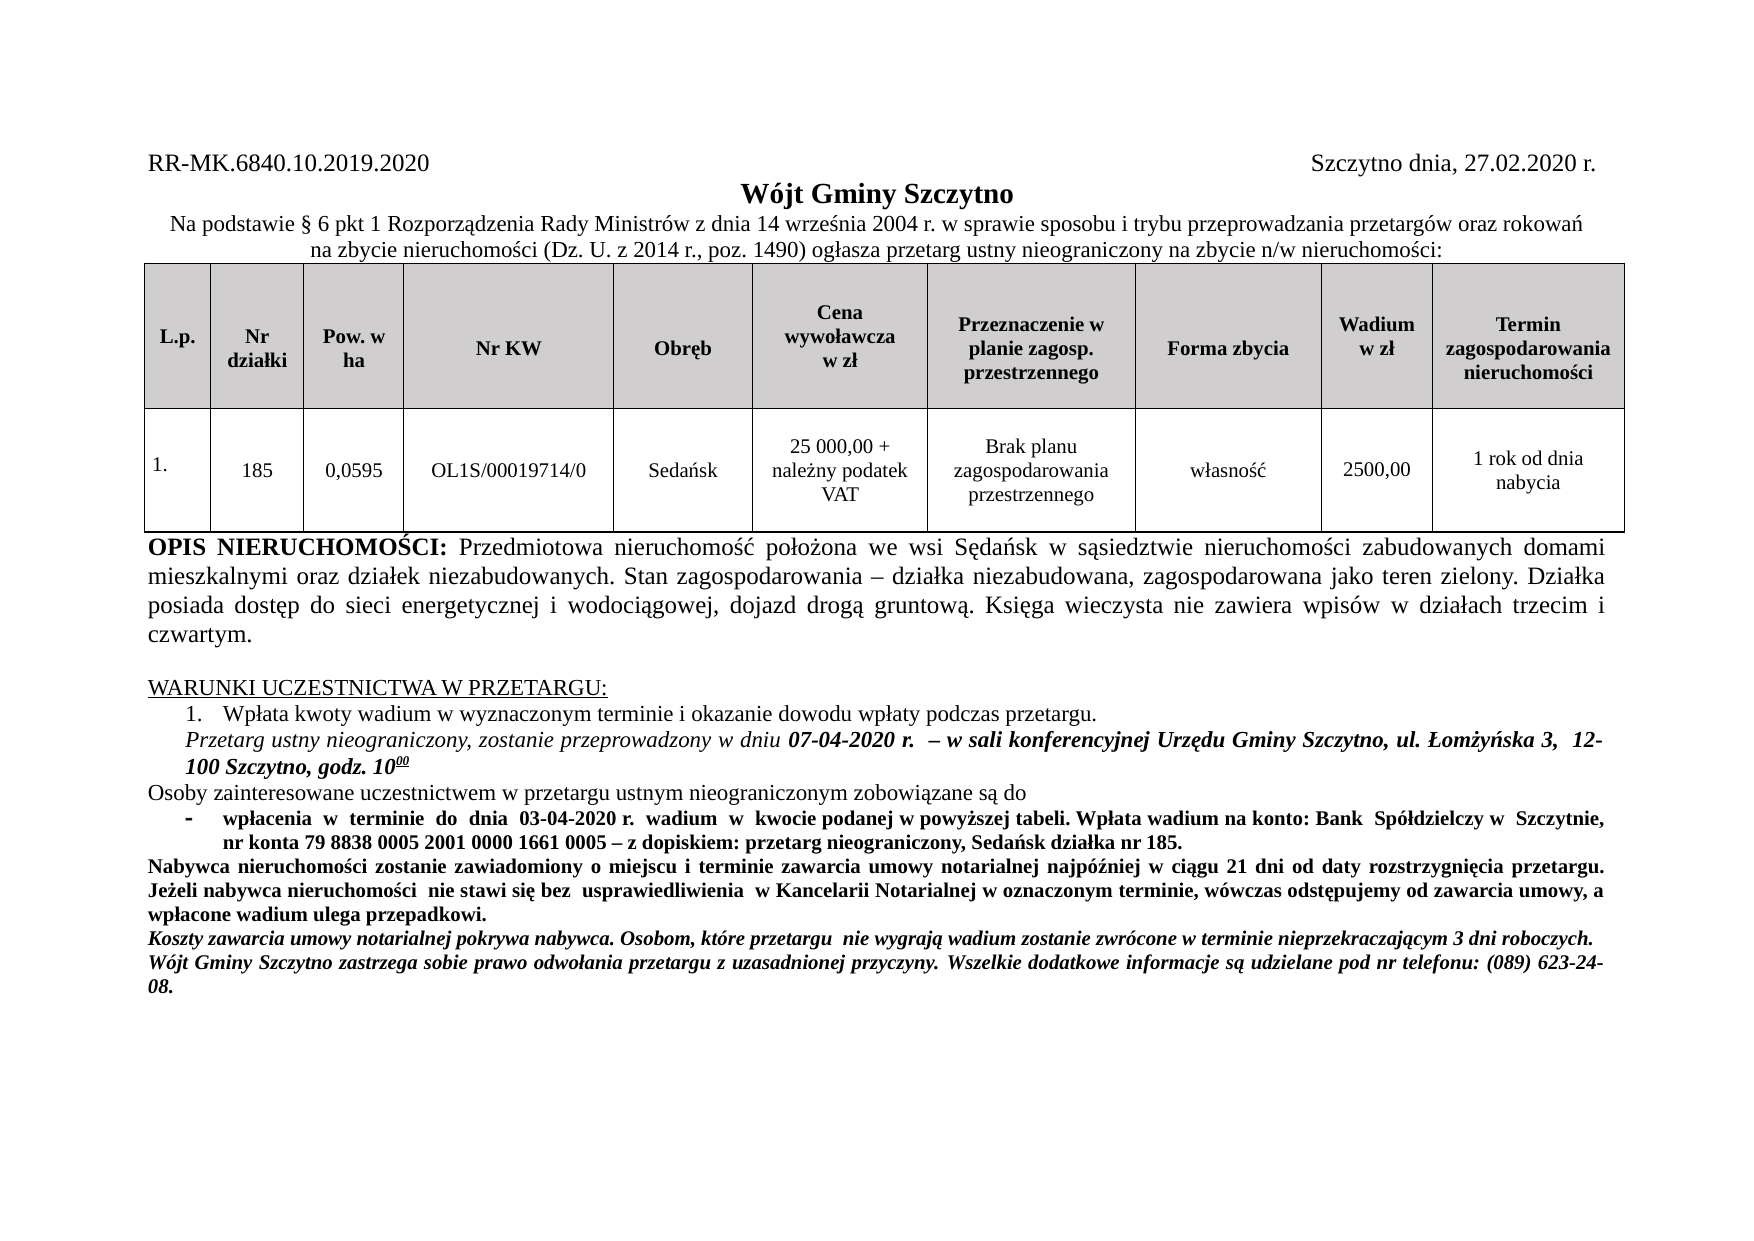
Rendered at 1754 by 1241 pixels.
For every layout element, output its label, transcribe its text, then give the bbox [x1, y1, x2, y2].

list wpłacenia w terminie do dnia 03-04-2020 r. wadium w kwocie podanej w powyższej tabeli. Wpłata wadium na konto: Bank Spółdzielczy w Szczytnie, nr konta 79 8838 0005 2001 0000 1661 0005 – z dopiskiem: przetarg nieograniczony, Sedańsk działka nr 185. [185, 806, 1606, 854]
table_header L.p. [145, 264, 210, 408]
table_header Pow. w ha [304, 264, 403, 408]
text WARUNKI UCZESTNICTWA W PRZETARGU: [148, 674, 1606, 700]
table_cell 25 000,00 + należny podatek VAT [753, 409, 927, 531]
subtitle RR-MK.6840.10.2019.2020 Szczytno dnia, 27.02.2020 r. [148, 148, 1606, 176]
table_header Nr KW [404, 264, 613, 408]
text Wójt Gminy Szczytno zastrzega sobie prawo odwołania przetargu z uzasadnionej przyczyny. Wszelkie dodatkowe informacje są udzielane pod nr telefonu: (089) 623-24-08. [148, 950, 1606, 998]
list Wpłata kwoty wadium w wyznaczonym terminie i okazanie dowodu wpłaty podczas przetargu. [185, 700, 1606, 727]
table_header Forma zbycia [1136, 264, 1321, 408]
text OPIS NIERUCHOMOŚCI: Przedmiotowa nieruchomość położona we wsi Sędańsk w sąsiedztwie nieruchomości zabudowanych domami mieszkalnymi oraz działek niezabudowanych. Stan zagospodarowania – działka niezabudowana, zagospodarowana jako teren zielony. Działka posiada dostęp do sieci energetycznej i wodociągowej, dojazd drogą gruntową. Księga wieczysta nie zawiera wpisów w działach trzecim i czwartym. [148, 533, 1606, 647]
subtitle Wójt Gminy Szczytno [148, 176, 1606, 210]
table_header Obręb [614, 264, 752, 408]
text Osoby zainteresowane uczestnictwem w przetargu ustnym nieograniczonym zobowiązane są do [148, 779, 1606, 806]
table_header Wadium w zł [1322, 264, 1432, 408]
table_cell 1. [145, 409, 210, 531]
table_header Cena wywoławcza w zł [753, 264, 927, 408]
text Nabywca nieruchomości zostanie zawiadomiony o miejscu i terminie zawarcia umowy notarialnej najpóźniej w ciągu 21 dni od daty rozstrzygnięcia przetargu. Jeżeli nabywca nieruchomości nie stawi się bez usprawiedliwienia w Kancelarii Notarialnej w oznaczonym terminie, wówczas odstępujemy od zawarcia umowy, a wpłacone wadium ulega przepadkowi. [148, 854, 1606, 926]
table_cell 185 [211, 409, 303, 531]
text Na podstawie § 6 pkt 1 Rozporządzenia Rady Ministrów z dnia 14 września 2004 r. w sprawie sposobu i trybu przeprowadzania przetargów oraz rokowań na zbycie nieruchomości (Dz. U. z 2014 r., poz. 1490) ogłasza przetarg ustny nieograniczony na zbycie n/w nieruchomości: [148, 210, 1606, 263]
text Koszty zawarcia umowy notarialnej pokrywa nabywca. Osobom, które przetargu nie wygrają wadium zostanie zwrócone w terminie nieprzekraczającym 3 dni roboczych. [148, 926, 1606, 950]
table_cell 0,0595 [304, 409, 403, 531]
text Przetarg ustny nieograniczony, zostanie przeprowadzony w dniu 07-04-2020 r. – w sali konferencyjnej Urzędu Gminy Szczytno, ul. Łomżyńska 3, 12-100 Szczytno, godz. 1000 [185, 727, 1606, 779]
table_cell własność [1136, 409, 1321, 531]
table_cell Sedańsk [614, 409, 752, 531]
table_header Termin zagospodarowania nieruchomości [1433, 264, 1624, 408]
table_cell 2500,00 [1322, 409, 1432, 531]
table_header Przeznaczenie w planie zagosp. przestrzennego [928, 264, 1135, 408]
table_cell OL1S/00019714/0 [404, 409, 613, 531]
table_header Nr działki [211, 264, 303, 408]
table_cell 1 rok od dnia nabycia [1433, 409, 1624, 531]
table_cell Brak planu zagospodarowania przestrzennego [928, 409, 1135, 531]
